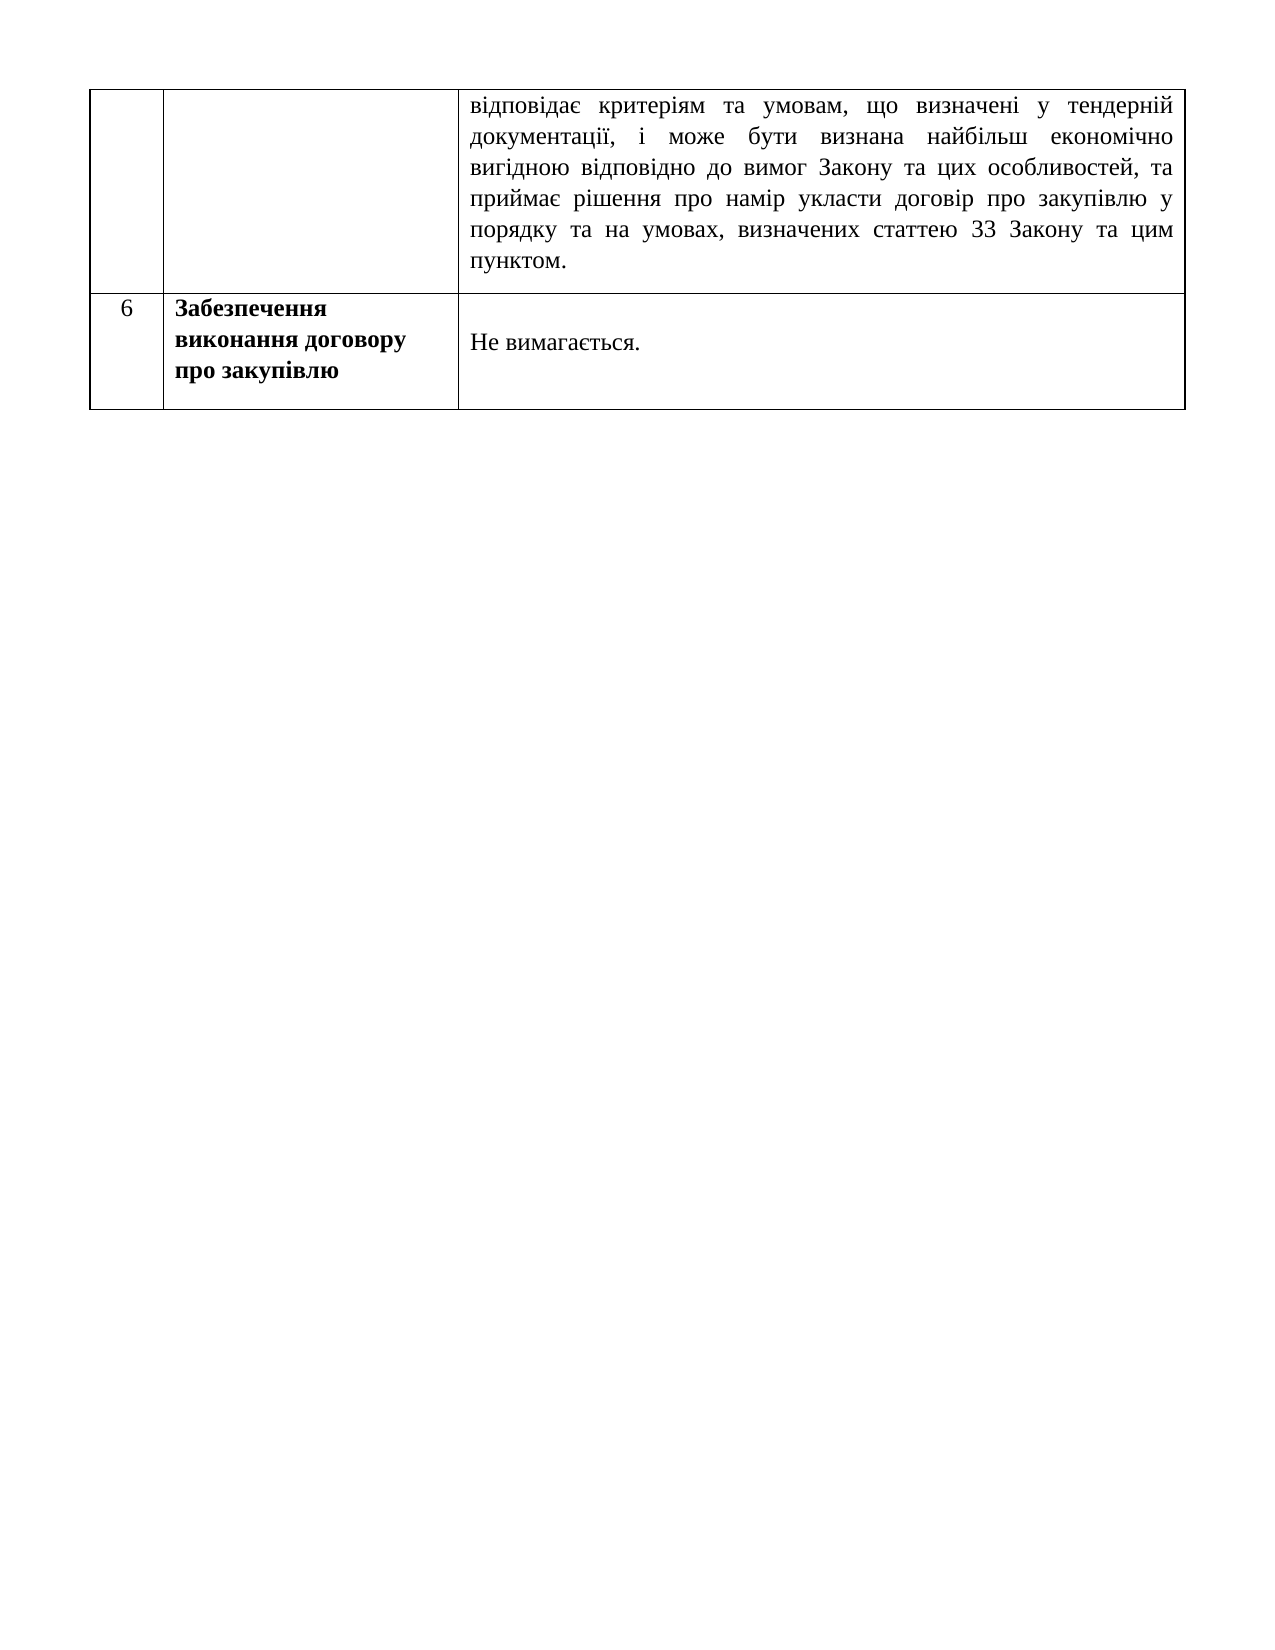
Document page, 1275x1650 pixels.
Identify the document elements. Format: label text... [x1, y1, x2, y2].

table_cell Не вимагається. [459, 294, 1184, 409]
table_cell Забезпечення виконання договору про закупівлю [164, 294, 458, 409]
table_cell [164, 90, 458, 292]
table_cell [459, 90, 1184, 292]
table_cell 6 [91, 294, 163, 409]
table_cell 5 [91, 90, 163, 292]
